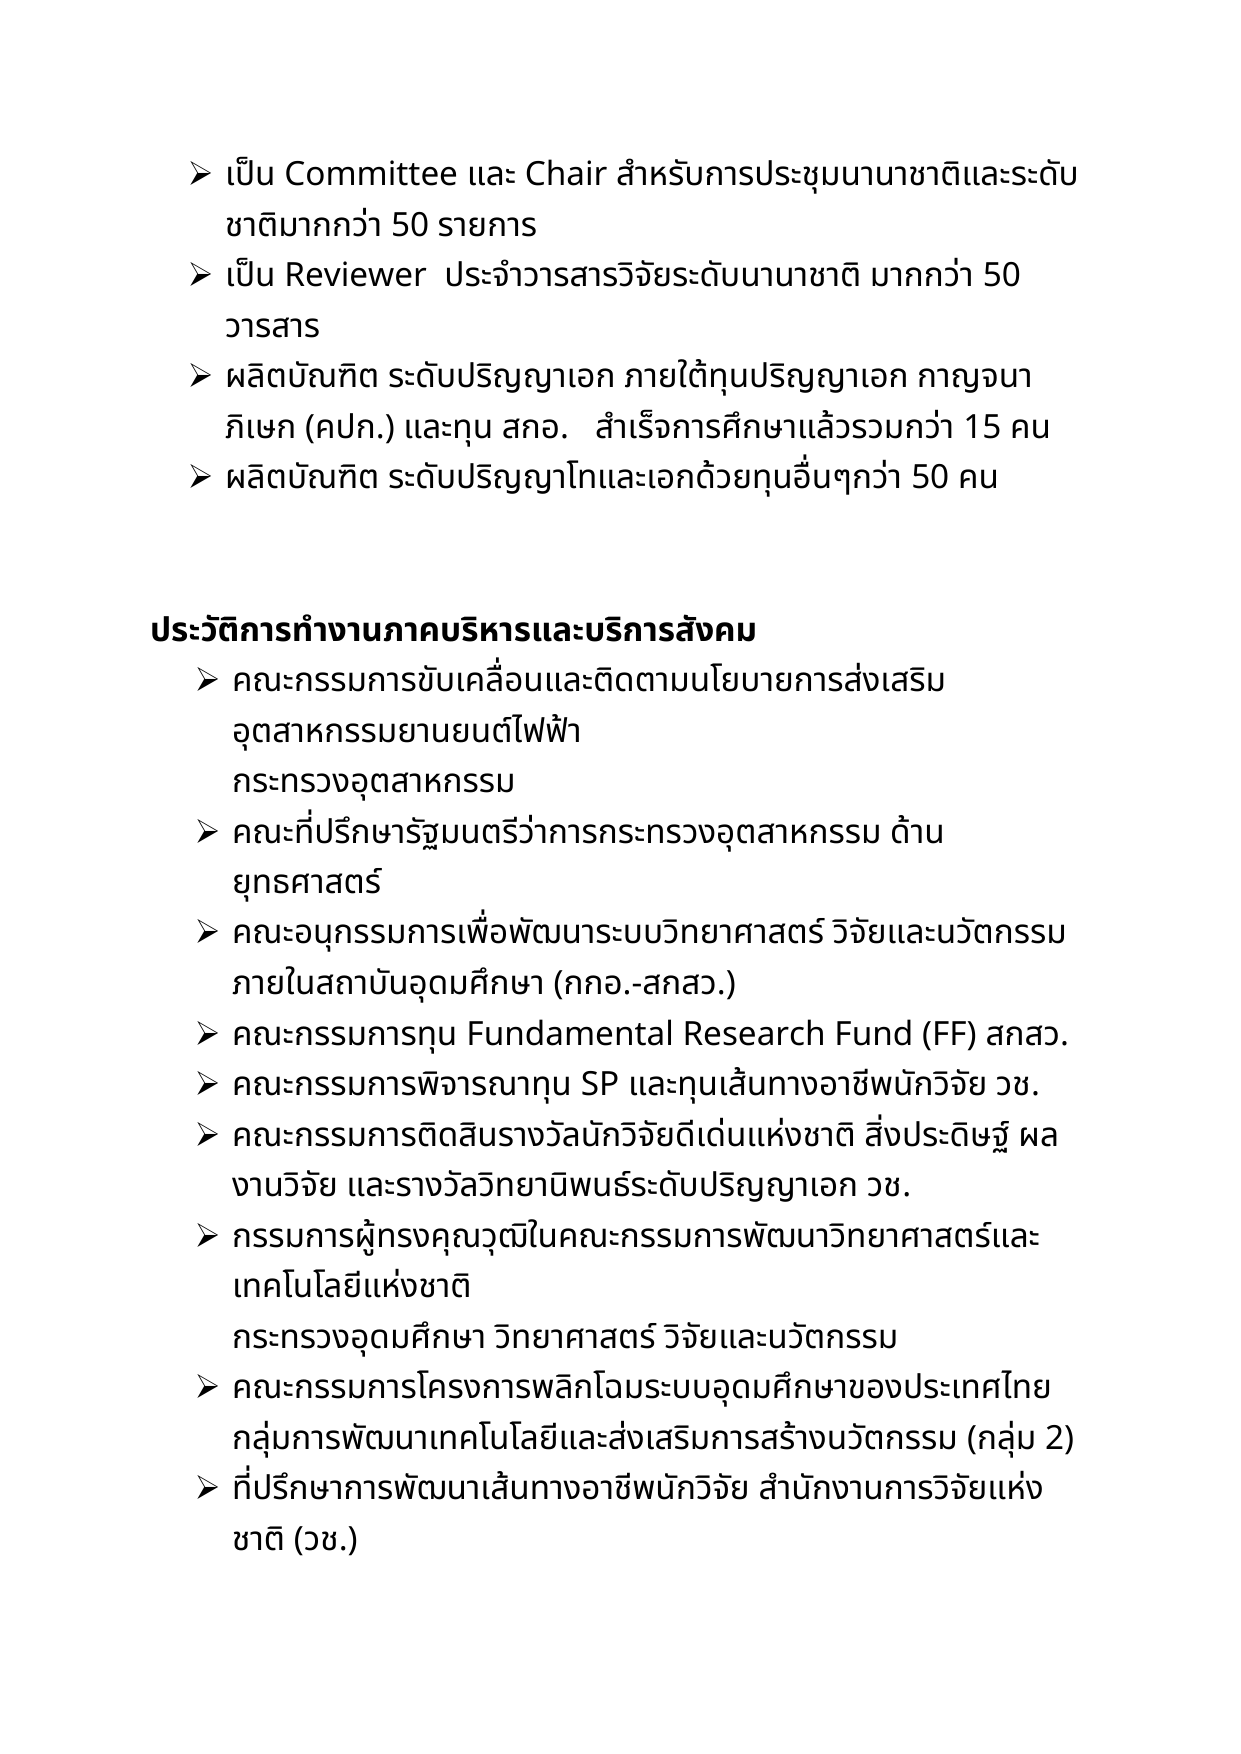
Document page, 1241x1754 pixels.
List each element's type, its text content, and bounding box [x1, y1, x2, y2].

list คณะกรรมการทุน Fundamental Research Fund (FF) สกสว. [194, 1009, 1090, 1060]
list เป็น Reviewer ประจำวารสารวิจัยระดับนานาชาติ มากกว่า 50 วารสาร [187, 251, 1090, 352]
list เป็น Committee และ Chair สำหรับการประชุมนานาชาติและระดับชาติมากกว่า 50 รายการ [187, 150, 1090, 251]
list ผลิตบัณฑิต ระดับปริญญาเอก ภายใต้ทุนปริญญาเอก กาญจนาภิเษก (คปก.) และทุน สกอ. สำเร็จการศึกษาแล้วรวมกว่า 15 คน [187, 352, 1090, 453]
list คณะที่ปรึกษารัฐมนตรีว่าการกระทรวงอุตสาหกรรม ด้านยุทธศาสตร์ [194, 808, 1090, 908]
list คณะอนุกรรมการเพื่อพัฒนาระบบวิทยาศาสตร์ วิจัยและนวัตกรรม ภายในสถาบันอุดมศึกษา (กกอ.-สกสว.) [194, 908, 1090, 1009]
list คณะกรรมการขับเคลื่อนและติดตามนโยบายการส่งเสริมอุตสาหกรรมยานยนต์ไฟฟ้า กระทรวงอุตสาหกรรม [194, 656, 1090, 808]
list ที่ปรึกษาการพัฒนาเส้นทางอาชีพนักวิจัย สำนักงานการวิจัยแห่งชาติ (วช.) [194, 1464, 1090, 1565]
list คณะกรรมการพิจารณาทุน SP และทุนเส้นทางอาชีพนักวิจัย วช. [194, 1060, 1090, 1111]
text ประวัติการทำงานภาคบริหารและบริการสังคม [150, 606, 1090, 656]
list กรรมการผู้ทรงคุณวุฒิในคณะกรรมการพัฒนาวิทยาศาสตร์และเทคโนโลยีแห่งชาติ กระทรวงอุดมศึกษา วิทยาศาสตร์ วิจัยและนวัตกรรม [194, 1212, 1090, 1363]
list คณะกรรมการติดสินรางวัลนักวิจัยดีเด่นแห่งชาติ สิ่งประดิษฐ์ ผลงานวิจัย และรางวัลวิทยานิพนธ์ระดับปริญญาเอก วช. [194, 1111, 1090, 1212]
list คณะกรรมการโครงการพลิกโฉมระบบอุดมศึกษาของประเทศไทย กลุ่มการพัฒนาเทคโนโลยีและส่งเสริมการสร้างนวัตกรรม (กลุ่ม 2) [194, 1363, 1090, 1464]
list ผลิตบัณฑิต ระดับปริญญาโทและเอกด้วยทุนอื่นๆกว่า 50 คน [187, 453, 1090, 504]
